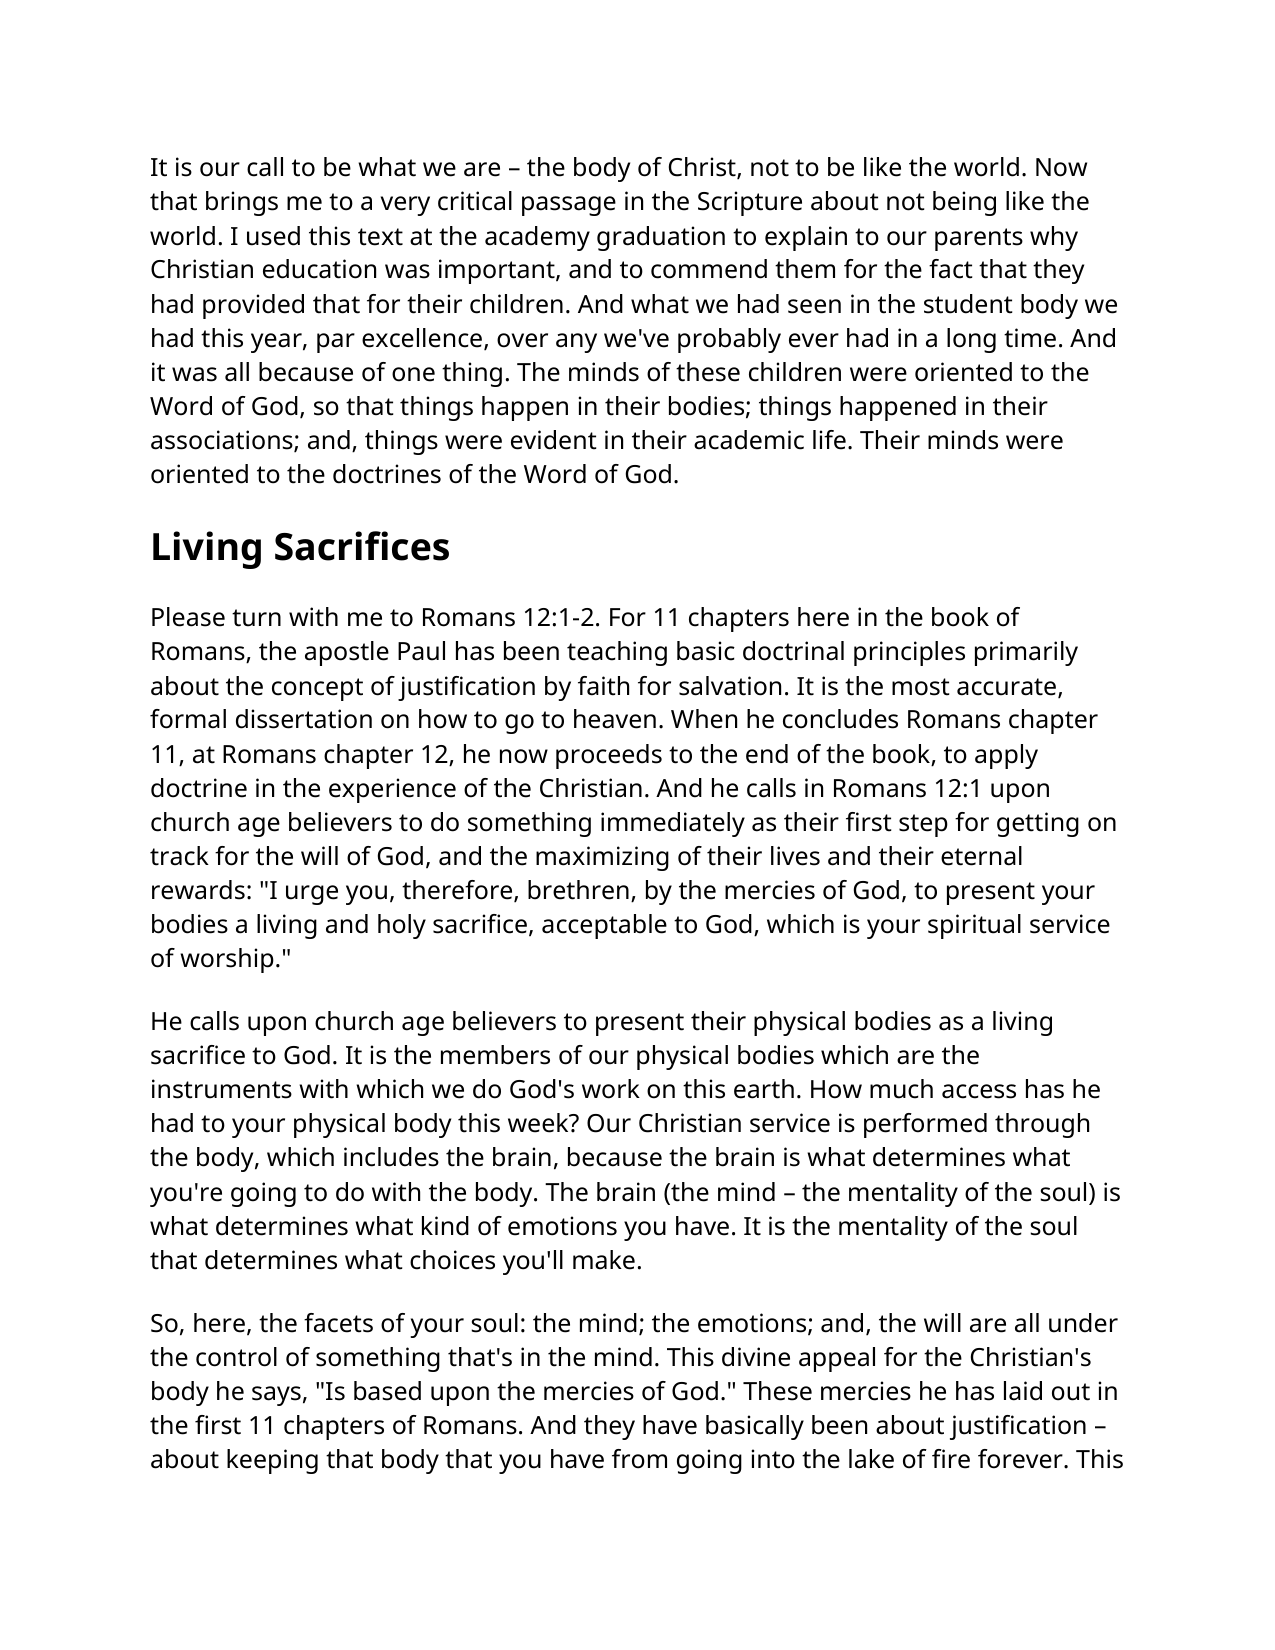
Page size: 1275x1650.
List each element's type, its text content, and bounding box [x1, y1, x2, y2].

text It is our call to be what we are – the body of Christ, not to be like the world. Now that brings me to a very critical passage in the Scripture about not being like the world. I used this text at the academy graduation to explain to our parents why Christian education was important, and to commend them for the fact that they had provided that for their children. And what we had seen in the student body we had this year, par excellence, over any we've probably ever had in a long time. And it was all because of one thing. The minds of these children were oriented to the Word of God, so that things happen in their bodies; things happened in their associations; and, things were evident in their academic life. Their minds were oriented to the doctrines of the Word of God. [150, 150, 1125, 491]
text He calls upon church age believers to present their physical bodies as a living sacrifice to God. It is the members of our physical bodies which are the instruments with which we do God's work on this earth. How much access has he had to your physical body this week? Our Christian service is performed through the body, which includes the brain, because the brain is what determines what you're going to do with the body. The brain (the mind – the mentality of the soul) is what determines what kind of emotions you have. It is the mentality of the soul that determines what choices you'll make. [150, 1004, 1125, 1276]
text Living Sacrifices [150, 520, 1125, 571]
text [150, 1306, 1125, 1476]
text Please turn with me to Romans 12:1-2. For 11 chapters here in the book of Romans, the apostle Paul has been teaching basic doctrinal principles primarily about the concept of justification by faith for salvation. It is the most accurate, formal dissertation on how to go to heaven. When he concludes Romans chapter 11, at Romans chapter 12, he now proceeds to the end of the book, to apply doctrine in the experience of the Christian. And he calls in Romans 12:1 upon church age believers to do something immediately as their first step for getting on track for the will of God, and the maximizing of their lives and their eternal rewards: "I urge you, therefore, brethren, by the mercies of God, to present your bodies a living and holy sacrifice, acceptable to God, which is your spiritual service of worship." [150, 600, 1125, 975]
